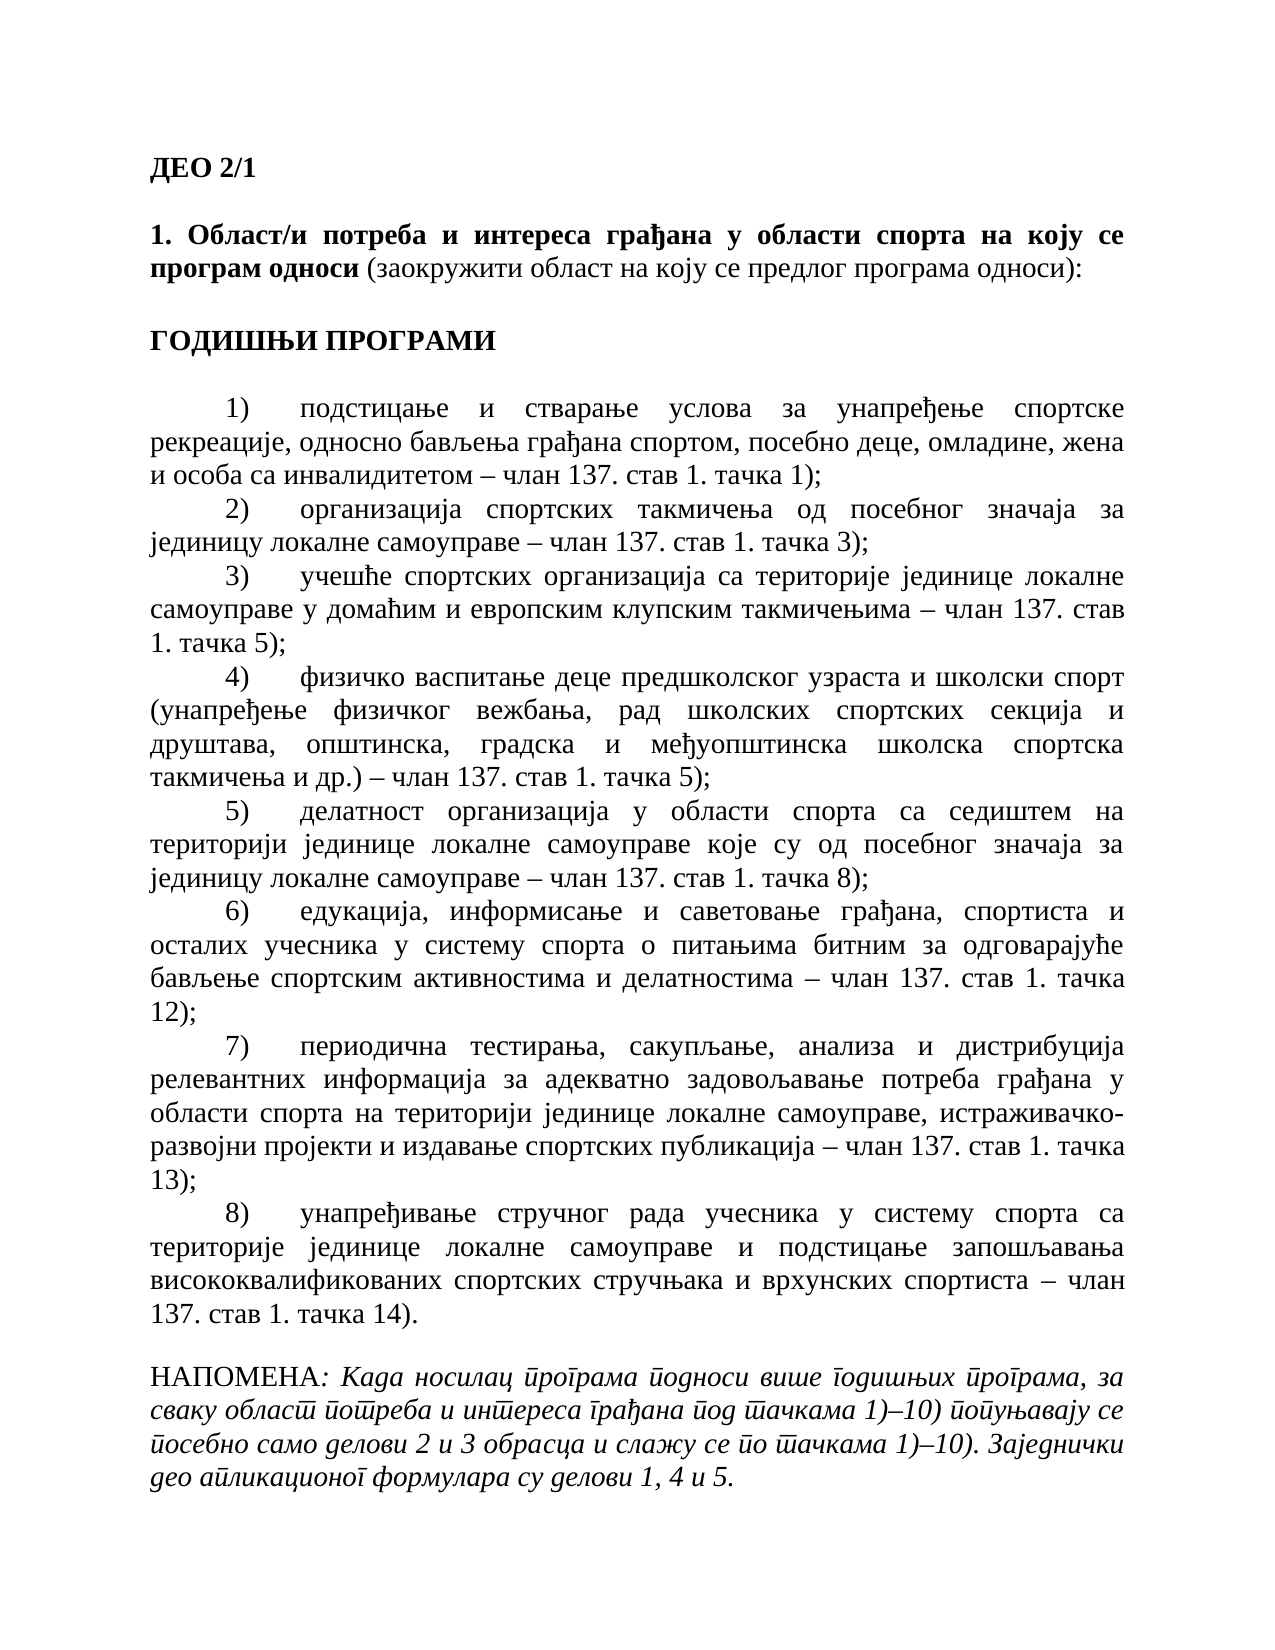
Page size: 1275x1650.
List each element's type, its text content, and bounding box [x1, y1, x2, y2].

list подстицање и стварање услова за унапређење спортске рекреације, односно бављења грађана спортом, посебно деце, омладине, жена и особа са инвалидитетом – члан 137. став 1. тачка 1); [150, 390, 1125, 491]
list едукација, информисање и саветовање грађана, спортиста и осталих учесника у систему спорта о питањима битним за одговарајуће бављење спортским активностима и делатностима – члан 137. став 1. тачка 12); [150, 1039, 1125, 1173]
list физичко васпитање деце предшколског узраста и школски спорт (унапређење физичког вежбања, рад школских спортских секција и друштава, општинска, градска и међуопштинска школска спортска такмичења и др.) – члан 137. став 1. тачка 5); [150, 746, 1125, 880]
list периодична тестирања, сакупљање, анализа и дистрибуција релевантних информација за адекватно задовољавање потреба грађана у области спорта на територији јединице локалне самоуправе, истраживачко-развојни пројекти и издавање спортских публикација – члан 137. став 1. тачка 13); [150, 1203, 1125, 1370]
text ДЕО 2/1 [150, 150, 1125, 183]
list делатност организација у области спорта са седиштем на територији јединице локалне самоуправе које су од посебног значаја за јединицу локалне самоуправе – члан 137. став 1. тачка 8); [150, 909, 1125, 1010]
text ГОДИШЊИ ПРОГРАМИ [150, 323, 1125, 356]
list организација спортских такмичења од посебног значаја за јединицу локалне самоуправе – члан 137. став 1. тачка 3); [150, 520, 1125, 587]
text 1. Област/и потреба и интереса грађана у области спорта на коју се програм односи (заокружити област на коју се предлог програма односи): [150, 217, 1125, 284]
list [150, 1399, 1125, 1467]
list учешће спортских организација са територије јединице локалне самоуправе у домаћим и европским клупским такмичењима – члан 137. став 1. тачка 5); [150, 616, 1125, 717]
